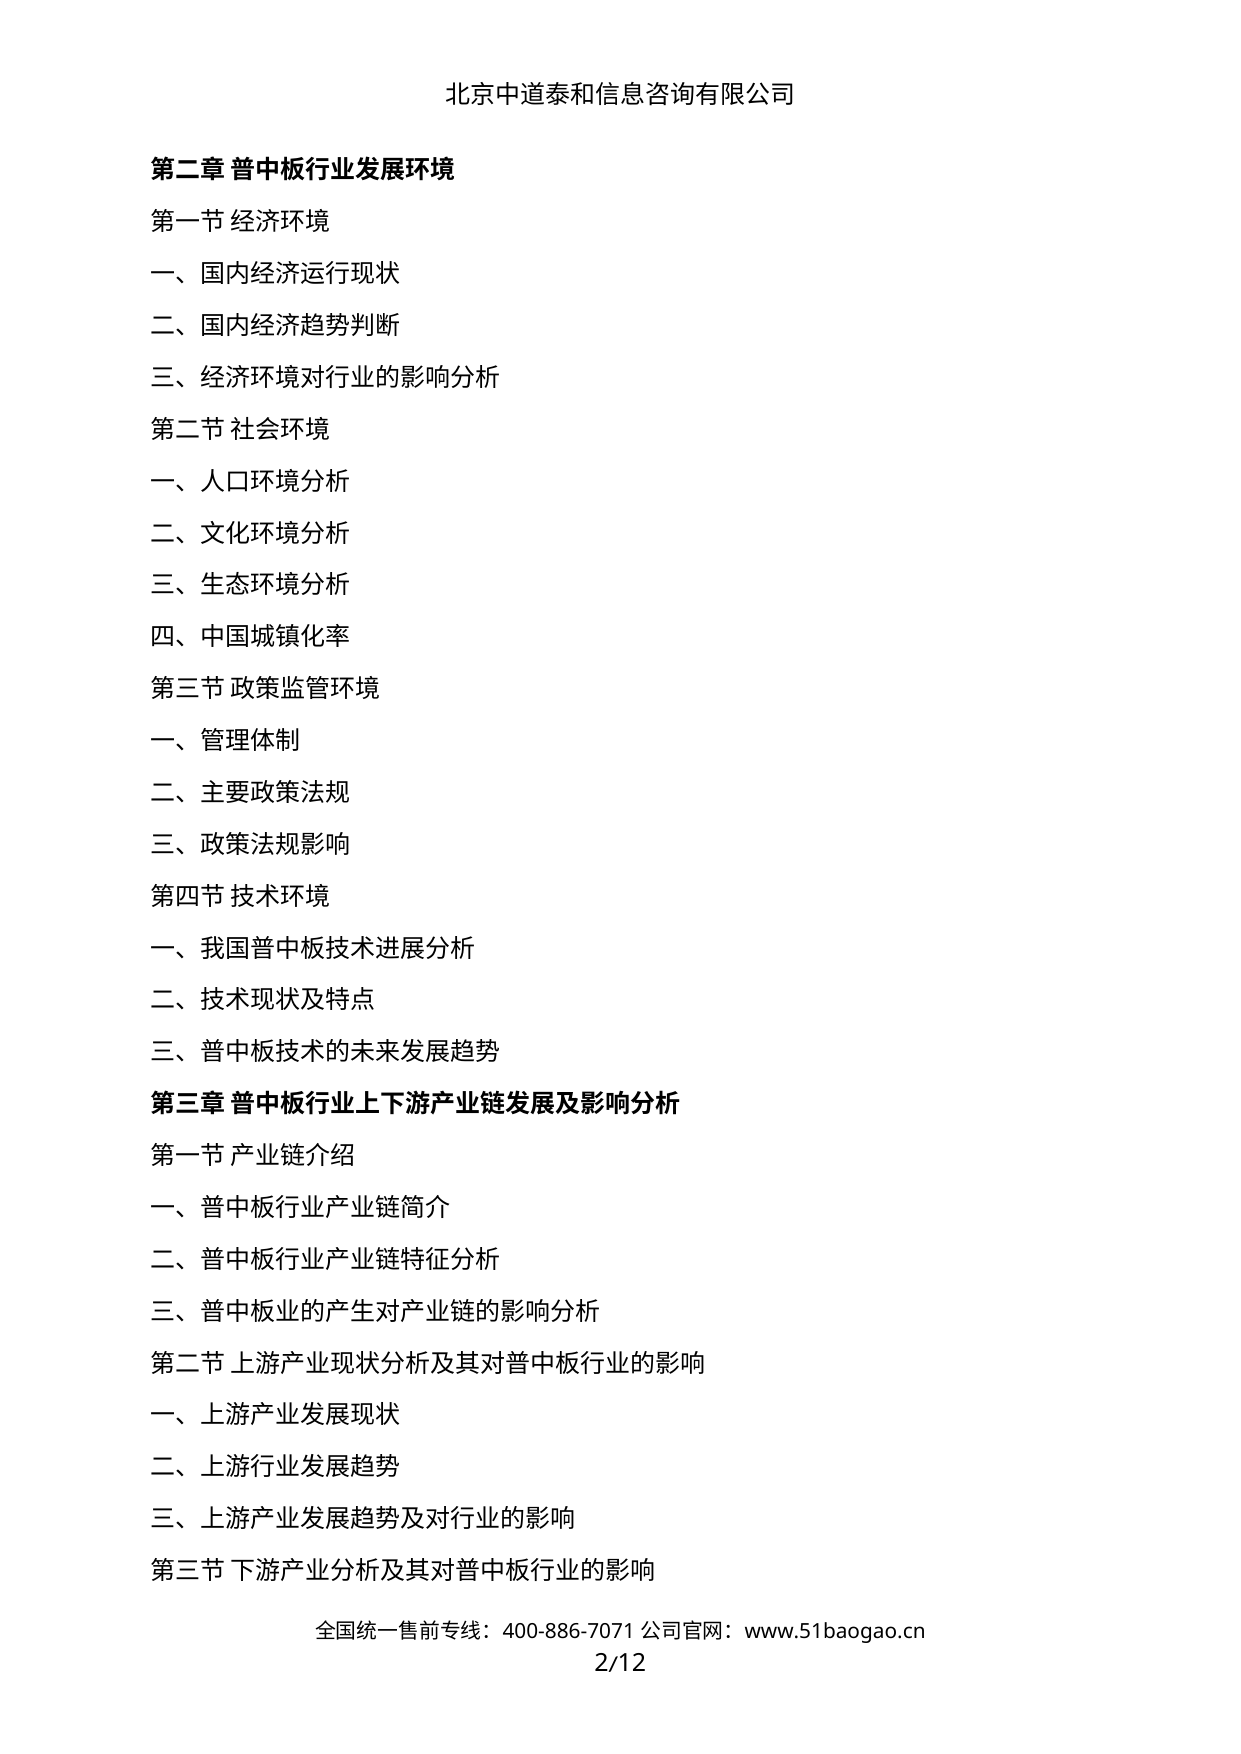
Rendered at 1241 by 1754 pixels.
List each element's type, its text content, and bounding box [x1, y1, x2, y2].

text 三、经济环境对行业的影响分析 [150, 357, 1090, 394]
text 第二节 社会环境 [150, 409, 1090, 446]
text 第三节 政策监管环境 [150, 669, 1090, 705]
text 三、政策法规影响 [150, 824, 1090, 861]
text 三、普中板业的产生对产业链的影响分析 [150, 1291, 1090, 1327]
text 第一节 产业链介绍 [150, 1136, 1090, 1172]
text 第三章 普中板行业上下游产业链发展及影响分析 [150, 1084, 1090, 1120]
text 第三节 下游产业分析及其对普中板行业的影响 [150, 1551, 1090, 1587]
text 三、普中板技术的未来发展趋势 [150, 1032, 1090, 1068]
text 二、技术现状及特点 [150, 980, 1090, 1016]
text 第四节 技术环境 [150, 876, 1090, 912]
text 三、上游产业发展趋势及对行业的影响 [150, 1499, 1090, 1535]
text 二、主要政策法规 [150, 772, 1090, 809]
text 第二节 上游产业现状分析及其对普中板行业的影响 [150, 1343, 1090, 1379]
text 一、人口环境分析 [150, 461, 1090, 497]
text 一、国内经济运行现状 [150, 254, 1090, 290]
text 第二章 普中板行业发展环境 [150, 150, 1090, 186]
text 一、上游产业发展现状 [150, 1395, 1090, 1431]
text 二、文化环境分析 [150, 513, 1090, 549]
text 二、普中板行业产业链特征分析 [150, 1239, 1090, 1276]
text 二、国内经济趋势判断 [150, 306, 1090, 342]
text 一、管理体制 [150, 721, 1090, 757]
text 一、我国普中板技术进展分析 [150, 928, 1090, 964]
text 第一节 经济环境 [150, 202, 1090, 238]
text 二、上游行业发展趋势 [150, 1447, 1090, 1483]
text 四、中国城镇化率 [150, 617, 1090, 653]
text 三、生态环境分析 [150, 565, 1090, 601]
text 一、普中板行业产业链简介 [150, 1187, 1090, 1224]
